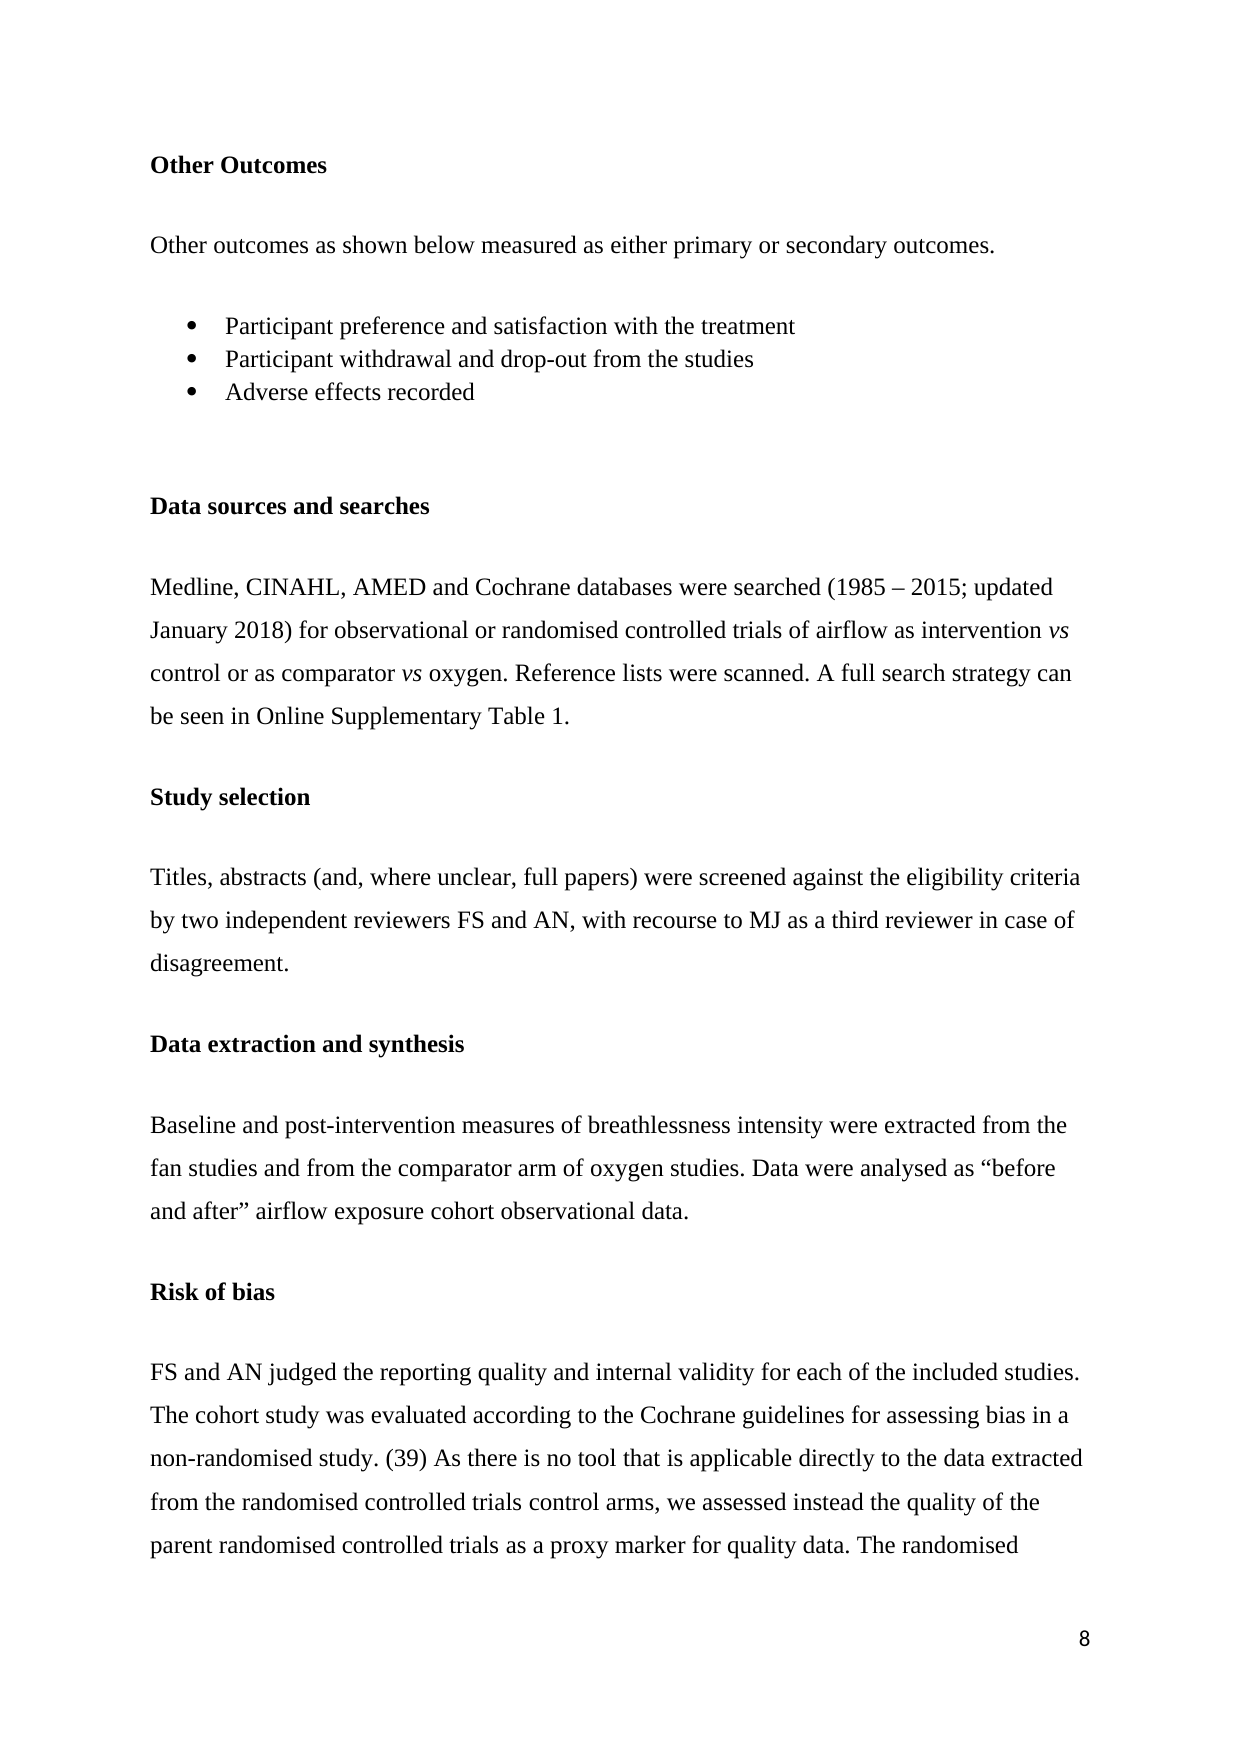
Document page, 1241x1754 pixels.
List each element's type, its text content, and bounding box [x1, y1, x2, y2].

text Data sources and searches [150, 491, 1090, 520]
list Participant withdrawal and drop-out from the studies [187, 344, 1090, 373]
text Risk of bias [150, 1277, 1090, 1305]
text Baseline and post-intervention measures of breathlessness intensity were extracted from the fan studies and from the comparator arm of oxygen studies. Data were analysed as “before and after” airflow exposure cohort observational data. [150, 1110, 1090, 1225]
text Data extraction and synthesis [150, 1029, 1090, 1058]
text Study selection [150, 782, 1090, 810]
text Titles, abstracts (and, where unclear, full papers) were screened against the eligibility criteria by two independent reviewers FS and AN, with recourse to MJ as a third reviewer in case of disagreement. [150, 862, 1090, 977]
list Adverse effects recorded [187, 377, 1090, 406]
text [150, 1357, 1090, 1558]
list Participant preference and satisfaction with the treatment [187, 311, 1090, 340]
text Medline, CINAHL, AMED and Cochrane databases were searched (1985 – 2015; updated January 2018) for observational or randomised controlled trials of airflow as intervention vs control or as comparator vs oxygen. Reference lists were scanned. A full search strategy can be seen in Online Supplementary Table 1. [150, 572, 1090, 730]
text Other Outcomes [150, 150, 1090, 179]
text Other outcomes as shown below measured as either primary or secondary outcomes. [150, 231, 1090, 259]
